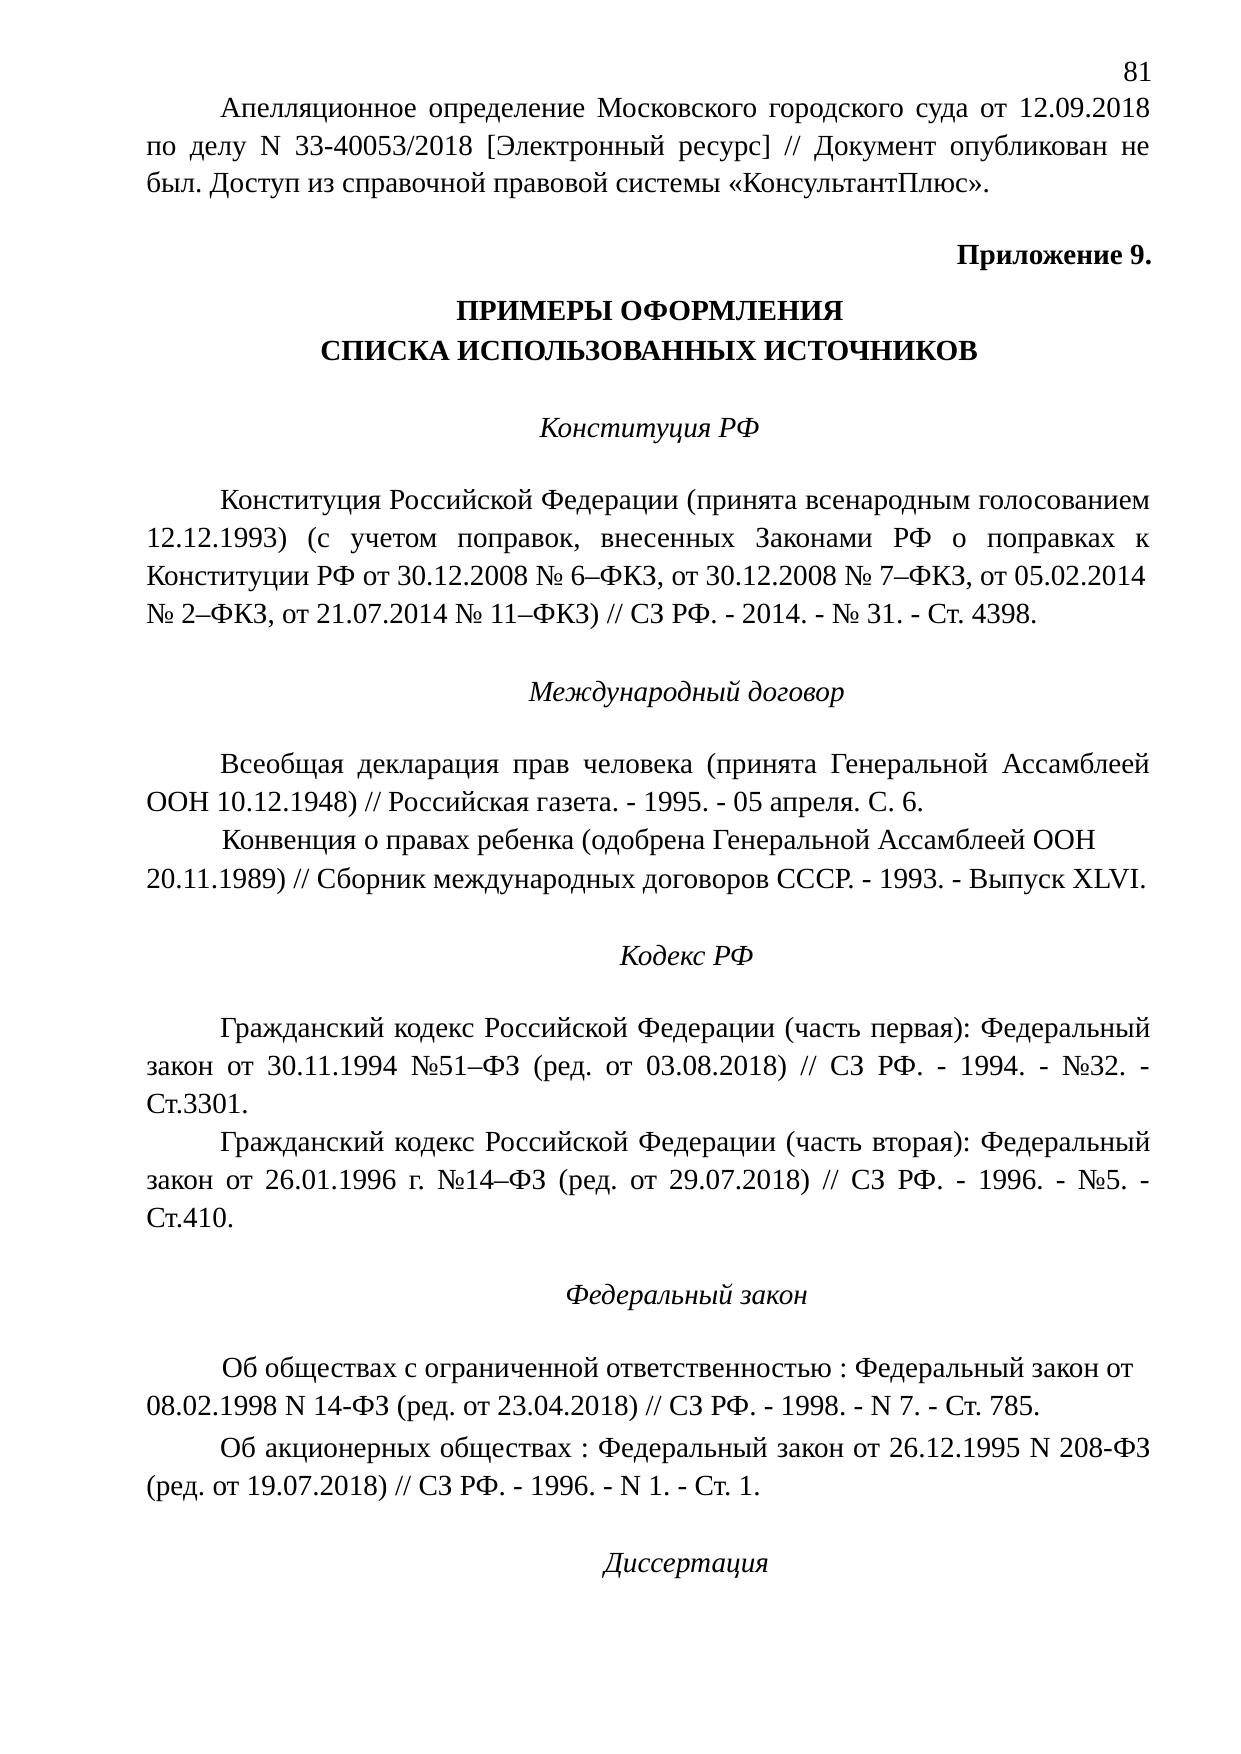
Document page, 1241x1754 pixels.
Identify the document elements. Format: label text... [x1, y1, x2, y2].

text Конвенция о правах ребенка (одобрена Генеральной Ассамблеей ООН [222, 822, 1151, 856]
text 08.02.1998 N 14-ФЗ (ред. от 23.04.2018) // СЗ РФ. - 1998. - N 7. - Ст. 785. [146, 1388, 1151, 1422]
text Диссертация [221, 1546, 1152, 1579]
text Гражданский кодекс Российской Федерации (часть первая): Федеральный закон от 30.11.1994 №51–ФЗ (ред. от 03.08.2018) // СЗ РФ. - 1994. - №32. - Ст.3301. [146, 1010, 1151, 1119]
text № 2–ФКЗ, от 21.07.2014 № 11–ФКЗ) // СЗ РФ. - 2014. - № 31. - Ст. 4398. [146, 596, 1151, 630]
text Конституция РФ [221, 410, 1077, 443]
text Гражданский кодекс Российской Федерации (часть вторая): Федеральный закон от 26.01.1996 г. №14–ФЗ (ред. от 29.07.2018) // СЗ РФ. - 1996. - №5. - Ст.410. [146, 1124, 1151, 1233]
text Апелляционное определение Московского городского суда от 12.09.2018 по делу N 33-40053/2018 [Электронный ресурс] // Документ опубликован не был. Доступ из справочной правовой системы «КонсультантПлюс». [146, 90, 1151, 199]
text Об акционерных обществах : Федеральный закон от 26.12.1995 N 208-ФЗ (ред. от 19.07.2018) // СЗ РФ. - 1996. - N 1. - Ст. 1. [146, 1431, 1151, 1502]
text Об обществах с ограниченной ответственностью : Федеральный закон от [222, 1350, 1151, 1383]
text ПРИМЕРЫ ОФОРМЛЕНИЯ [220, 293, 1079, 327]
text Всеобщая декларация прав человека (принята Генеральной Ассамблеей ООН 10.12.1948) // Российская газета. - 1995. - 05 апреля. С. 6. [146, 746, 1151, 818]
text Конституция Российской Федерации (принята всенародным голосованием 12.12.1993) (с учетом поправок, внесенных Законами РФ о поправках к Конституции РФ от 30.12.2008 № 6–ФКЗ, от 30.12.2008 № 7–ФКЗ, от 05.02.2014 [146, 482, 1151, 592]
text Приложение 9. [147, 237, 1152, 270]
text Кодекс РФ [221, 938, 1152, 971]
text СПИСКА ИСПОЛЬЗОВАННЫХ ИСТОЧНИКОВ [220, 333, 1078, 367]
text Федеральный закон [221, 1277, 1151, 1311]
text 20.11.1989) // Сборник международных договоров СССР. - 1993. - Выпуск XLVI. [146, 861, 1151, 894]
text Международный договор [221, 674, 1152, 707]
